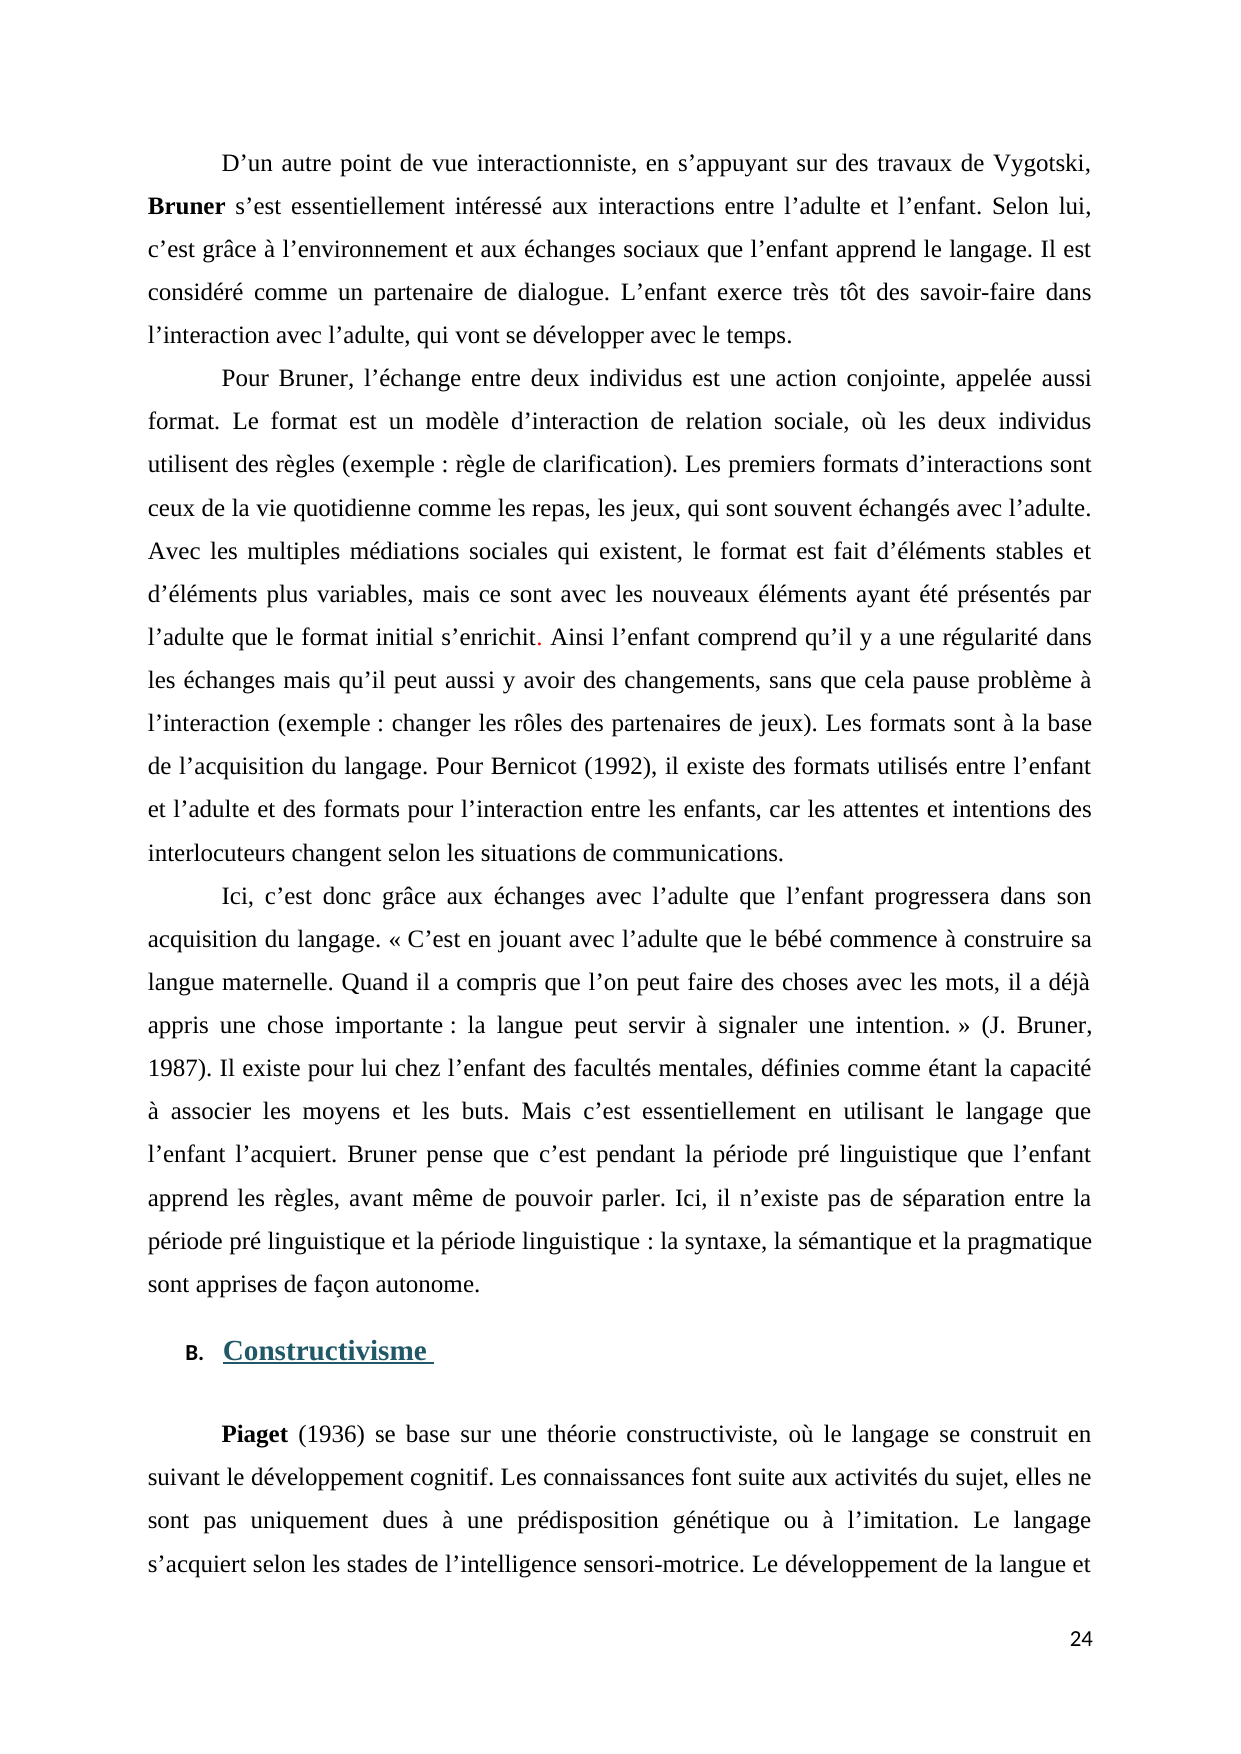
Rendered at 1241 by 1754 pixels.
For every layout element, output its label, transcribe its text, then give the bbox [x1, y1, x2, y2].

text Ici, c’est donc grâce aux échanges avec l’adulte que l’enfant progressera dans son acquisition du langage. « C’est en jouant avec l’adulte que le bébé commence à construire sa langue maternelle. Quand il a compris que l’on peut faire des choses avec les mots, il a déjà appris une chose importante : la langue peut servir à signaler une intention. » (J. Bruner, 1987). Il existe pour lui chez l’enfant des facultés mentales, définies comme étant la capacité à associer les moyens et les buts. Mais c’est essentiellement en utilisant le langage que l’enfant l’acquiert. Bruner pense que c’est pendant la période pré linguistique que l’enfant apprend les règles, avant même de pouvoir parler. Ici, il n’existe pas de séparation entre la période pré linguistique et la période linguistique : la syntaxe, la sémantique et la pragmatique sont apprises de façon autonome. [148, 881, 1093, 1298]
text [148, 1419, 1093, 1577]
text D’un autre point de vue interactionniste, en s’appuyant sur des travaux de Vygotski, Bruner s’est essentiellement intéressé aux interactions entre l’adulte et l’enfant. Selon lui, c’est grâce à l’environnement et aux échanges sociaux que l’enfant apprend le langage. Il est considéré comme un partenaire de dialogue. L’enfant exerce très tôt des savoir-faire dans l’interaction avec l’adulte, qui vont se développer avec le temps. [148, 148, 1093, 349]
text Constructivisme [185, 1333, 1093, 1366]
text Pour Bruner, l’échange entre deux individus est une action conjointe, appelée aussi format. Le format est un modèle d’interaction de relation sociale, où les deux individus utilisent des règles (exemple : règle de clarification). Les premiers formats d’interactions sont ceux de la vie quotidienne comme les repas, les jeux, qui sont souvent échangés avec l’adulte. Avec les multiples médiations sociales qui existent, le format est fait d’éléments stables et d’éléments plus variables, mais ce sont avec les nouveaux éléments ayant été présentés par l’adulte que le format initial s’enrichit. Ainsi l’enfant comprend qu’il y a une régularité dans les échanges mais qu’il peut aussi y avoir des changements, sans que cela pause problème à l’interaction (exemple : changer les rôles des partenaires de jeux). Les formats sont à la base de l’acquisition du langage. Pour Bernicot (1992), il existe des formats utilisés entre l’enfant et l’adulte et des formats pour l’interaction entre les enfants, car les attentes et intentions des interlocuteurs changent selon les situations de communications. [148, 363, 1093, 866]
